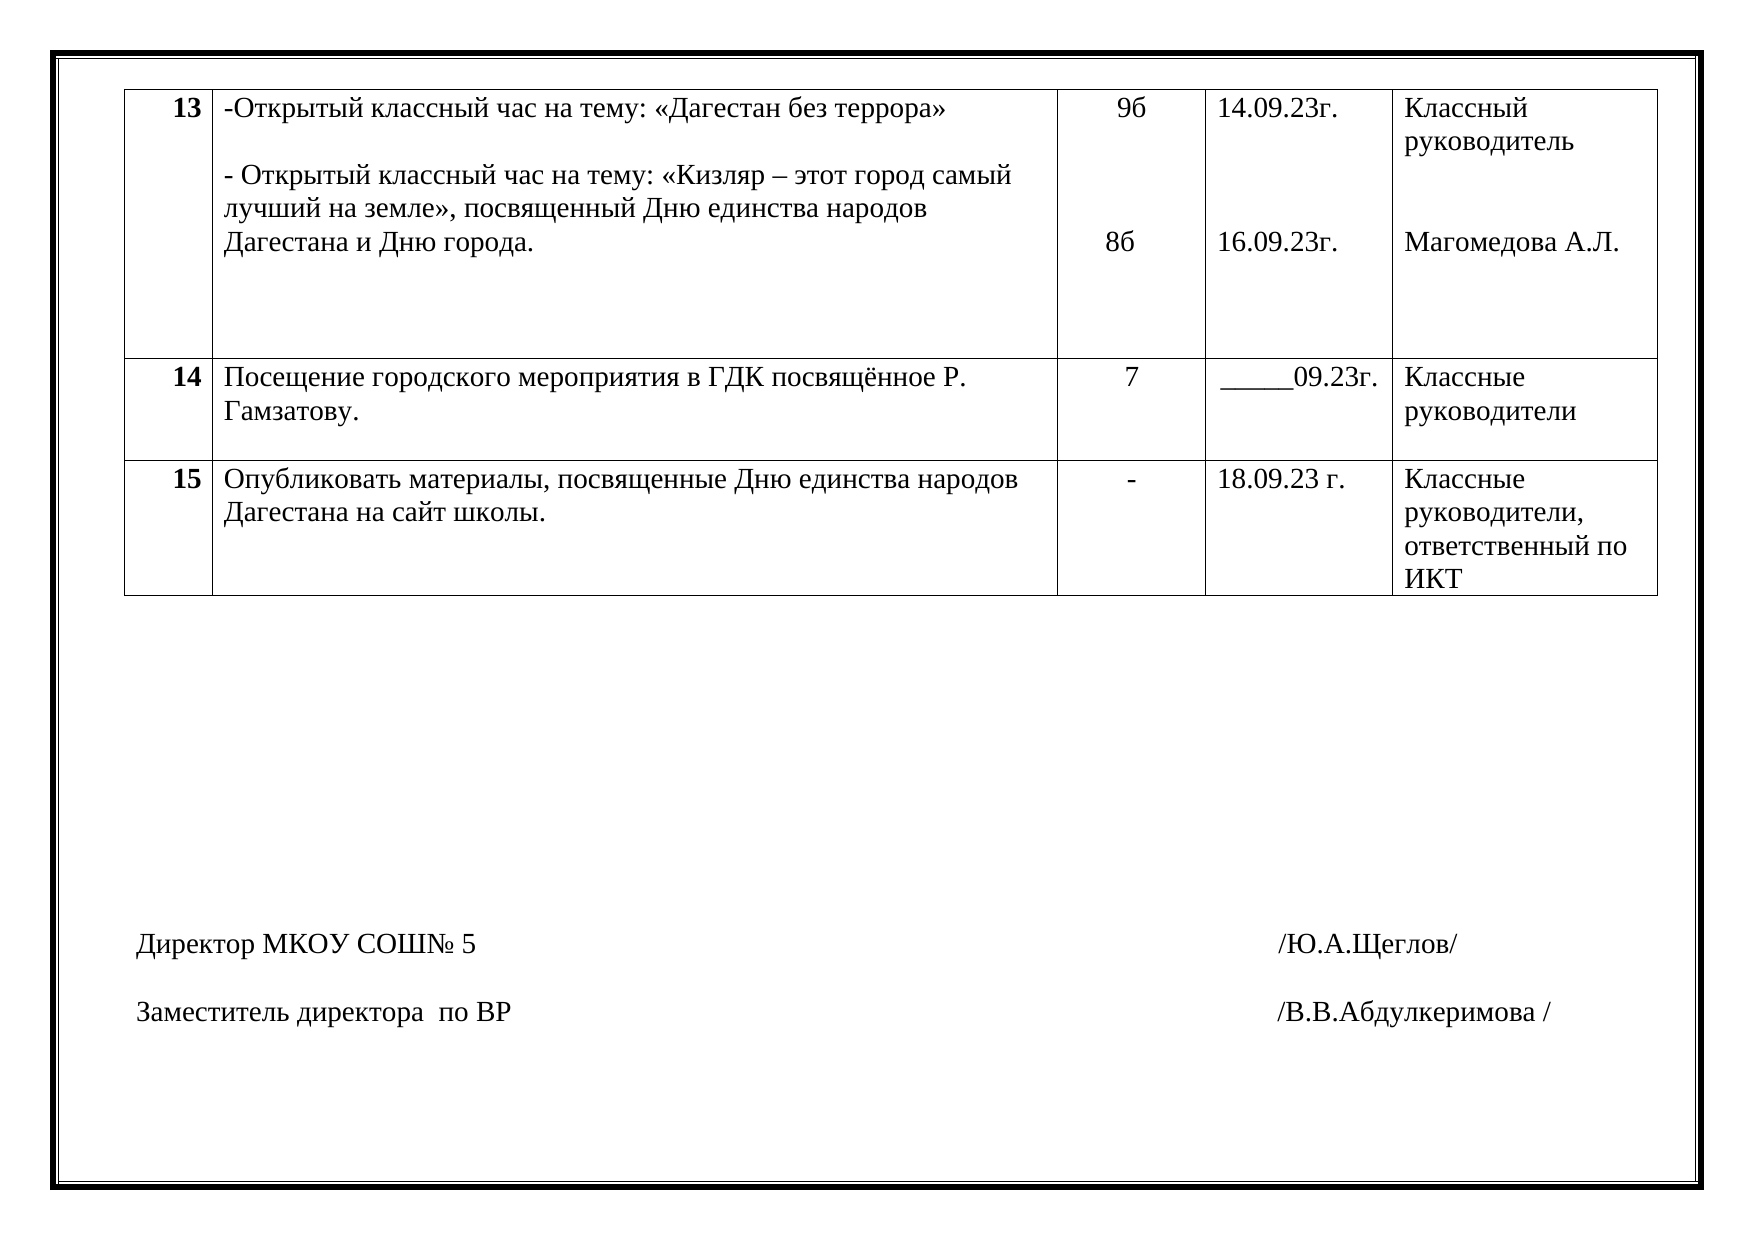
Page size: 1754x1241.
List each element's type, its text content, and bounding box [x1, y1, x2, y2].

table_cell Опубликовать материалы, посвященные Дню единства народов Дагестана на сайт школы. [213, 461, 1057, 595]
table_cell Классный руководитель Магомедова А.Л. [1393, 90, 1657, 358]
table_cell 14 [125, 359, 212, 460]
table_cell 9б 8б [1058, 90, 1205, 358]
table_cell 7 [1058, 359, 1205, 460]
table_cell 14.09.23г. 16.09.23г. [1206, 90, 1392, 358]
table_cell Посещение городского мероприятия в ГДК посвящённое Р. Гамзатову. [213, 359, 1057, 460]
table_cell -Открытый классный час на тему: «Дагестан без террора» - Открытый классный час на тему: «Кизляр – этот город самый лучший на земле», посвященный Дню единства народов Дагестана и Дню города. [213, 90, 1057, 358]
text Заместитель директора по ВР /В.В.Абдулкеримова / [136, 994, 1636, 1027]
table_cell - [1058, 461, 1205, 595]
table_cell 13 [125, 90, 212, 358]
table_cell 18.09.23 г. [1206, 461, 1392, 595]
table_cell _____09.23г. [1206, 359, 1392, 460]
text Директор МКОУ СОШ№ 5 /Ю.А.Щеглов/ [136, 927, 1636, 960]
table_cell 15 [125, 461, 212, 595]
table_cell Классные руководители [1393, 359, 1657, 460]
table_cell Классные руководители, ответственный по ИКТ [1393, 461, 1657, 595]
